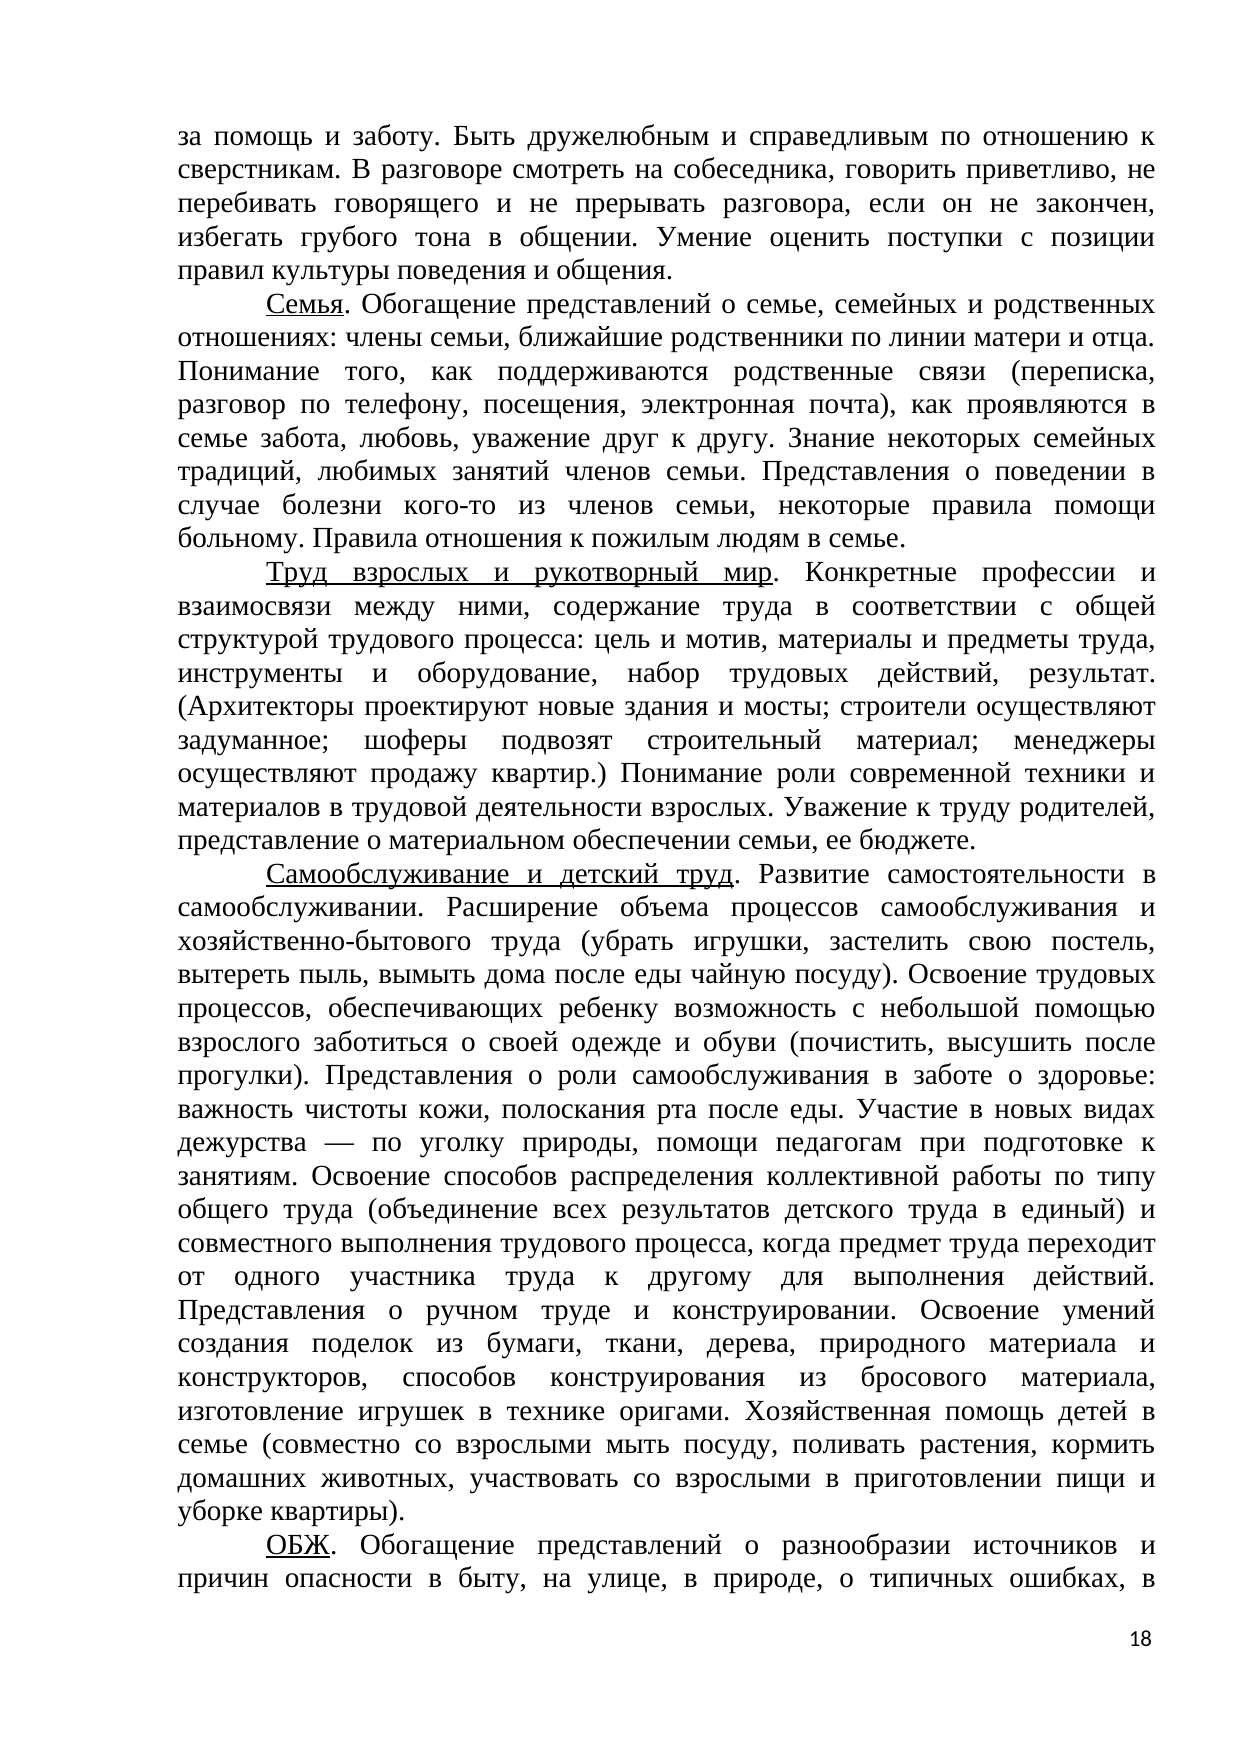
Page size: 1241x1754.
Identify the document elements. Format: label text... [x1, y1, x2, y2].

list Семья. Обогащение представлений о семье, семейных и родственных отношениях: члены семьи, ближайшие родственники по линии матери и отца. Понимание того, как поддерживаются родственные связи (переписка, разговор по телефону, посещения, электронная почта), как проявляются в семье забота, любовь, уважение друг к другу. Знание некоторых семейных традиций, любимых занятий членов семьи. Представления о поведении в случае болезни кого-то из членов семьи, некоторые правила помощи больному. Правила отношения к пожилым людям в семье. [177, 286, 1156, 554]
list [177, 118, 1156, 286]
list Труд взрослых и рукотворный мир. Конкретные профессии и взаимосвязи между ними, содержание труда в соответствии с общей структурой трудового процесса: цель и мотив, материалы и предметы труда, инструменты и оборудование, набор трудовых действий, результат. (Архитекторы проектируют новые здания и мосты; строители осуществляют задуманное; шоферы подвозят строительный материал; менеджеры осуществляют продажу квартир.) Понимание роли современной техники и материалов в трудовой деятельности взрослых. Уважение к труду родителей, представление о материальном обеспечении семьи, ее бюджете. [177, 554, 1156, 856]
list Самообслуживание и детский труд. Развитие самостоятельности в самообслуживании. Расширение объема процессов самообслуживания и хозяйственно-бытового труда (убрать игрушки, застелить свою постель, вытереть пыль, вымыть дома после еды чайную посуду). Освоение трудовых процессов, обеспечивающих ребенку возможность с небольшой помощью взрослого заботиться о своей одежде и обуви (почистить, высушить после прогулки). Представления о роли самообслуживания в заботе о здоровье: важность чистоты кожи, полоскания рта после еды. Участие в новых видах дежурства — по уголку природы, помощи педагогам при подготовке к занятиям. Освоение способов распределения коллективной работы по типу общего труда (объединение всех результатов детского труда в единый) и совместного выполнения трудового процесса, когда предмет труда переходит от одного участника труда к другому для выполнения действий. Представления о ручном труде и конструировании. Освоение умений создания поделок из бумаги, ткани, дерева, природного материала и конструкторов, способов конструирования из бросового материала, изготовление игрушек в технике оригами. Хозяйственная помощь детей в семье (совместно со взрослыми мыть посуду, поливать растения, кормить домашних животных, участвовать со взрослыми в приготовлении пищи и уборке квартиры). [177, 856, 1156, 1527]
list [177, 1527, 1156, 1594]
